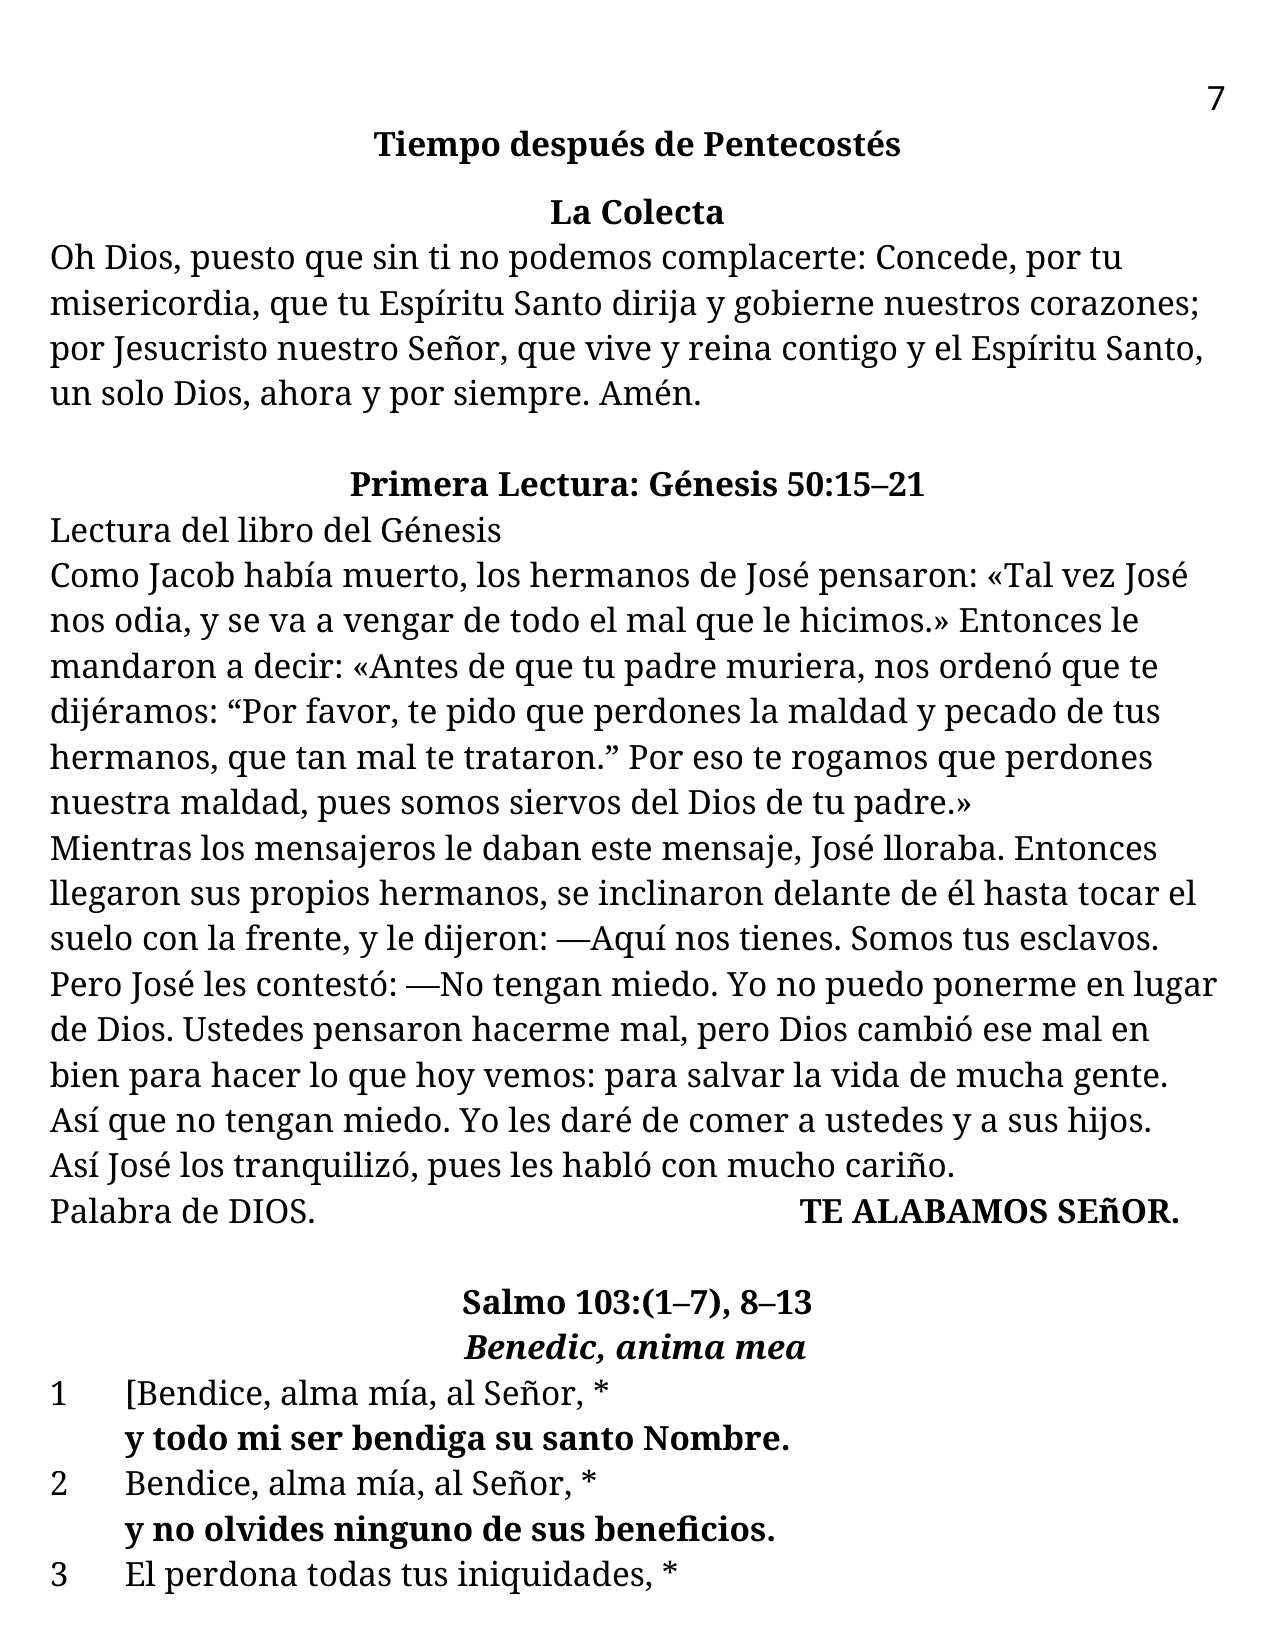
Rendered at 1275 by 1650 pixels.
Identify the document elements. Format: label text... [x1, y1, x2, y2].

text Benedic, anima mea [49, 1324, 1226, 1369]
text Primera Lectura: Génesis 50:15–21 [49, 461, 1226, 506]
text 2 Bendice, alma mía, al Señor, * [49, 1460, 1226, 1506]
text Así José los tranquilizó, pues les habló con mucho cariño. [49, 1142, 1226, 1188]
text y todo mi ser bendiga su santo Nombre. [49, 1415, 1226, 1460]
text Mientras los mensajeros le daban este mensaje, José lloraba. Entonces llegaron sus propios hermanos, se inclinaron delante de él hasta tocar el suelo con la frente, y le dijeron: —Aquí nos tienes. Somos tus esclavos. [49, 824, 1226, 961]
text La Colecta [49, 188, 1226, 234]
text Palabra de DIOS. TE ALABAMOS SEñOR. [49, 1188, 1226, 1233]
text Tiempo después de Pentecostés [49, 120, 1226, 166]
text Oh Dios, puesto que sin ti no podemos complacerte: Concede, por tu misericordia, que tu Espíritu Santo dirija y gobierne nuestros corazones; por Jesucristo nuestro Señor, que vive y reina contigo y el Espíritu Santo, un solo Dios, ahora y por siempre. Amén. [49, 234, 1226, 416]
text Salmo 103:(1–7), 8–13 [49, 1278, 1226, 1324]
text y no olvides ninguno de sus beneficios. [49, 1506, 1226, 1551]
text Como Jacob había muerto, los hermanos de José pensaron: «Tal vez José nos odia, y se va a vengar de todo el mal que le hicimos.» Entonces le mandaron a decir: «Antes de que tu padre muriera, nos ordenó que te dijéramos: “Por favor, te pido que perdones la maldad y pecado de tus hermanos, que tan mal te trataron.” Por eso te rogamos que perdones nuestra maldad, pues somos siervos del Dios de tu padre.» [49, 552, 1226, 824]
text Pero José les contestó: —No tengan miedo. Yo no puedo ponerme en lugar de Dios. Ustedes pensaron hacerme mal, pero Dios cambió ese mal en bien para hacer lo que hoy vemos: para salvar la vida de mucha gente. Así que no tengan miedo. Yo les daré de comer a ustedes y a sus hijos. [49, 961, 1226, 1142]
text Lectura del libro del Génesis [49, 506, 1226, 552]
text 3 El perdona todas tus iniquidades, * [49, 1551, 1226, 1596]
text 1 [Bendice, alma mía, al Señor, * [49, 1369, 1226, 1415]
